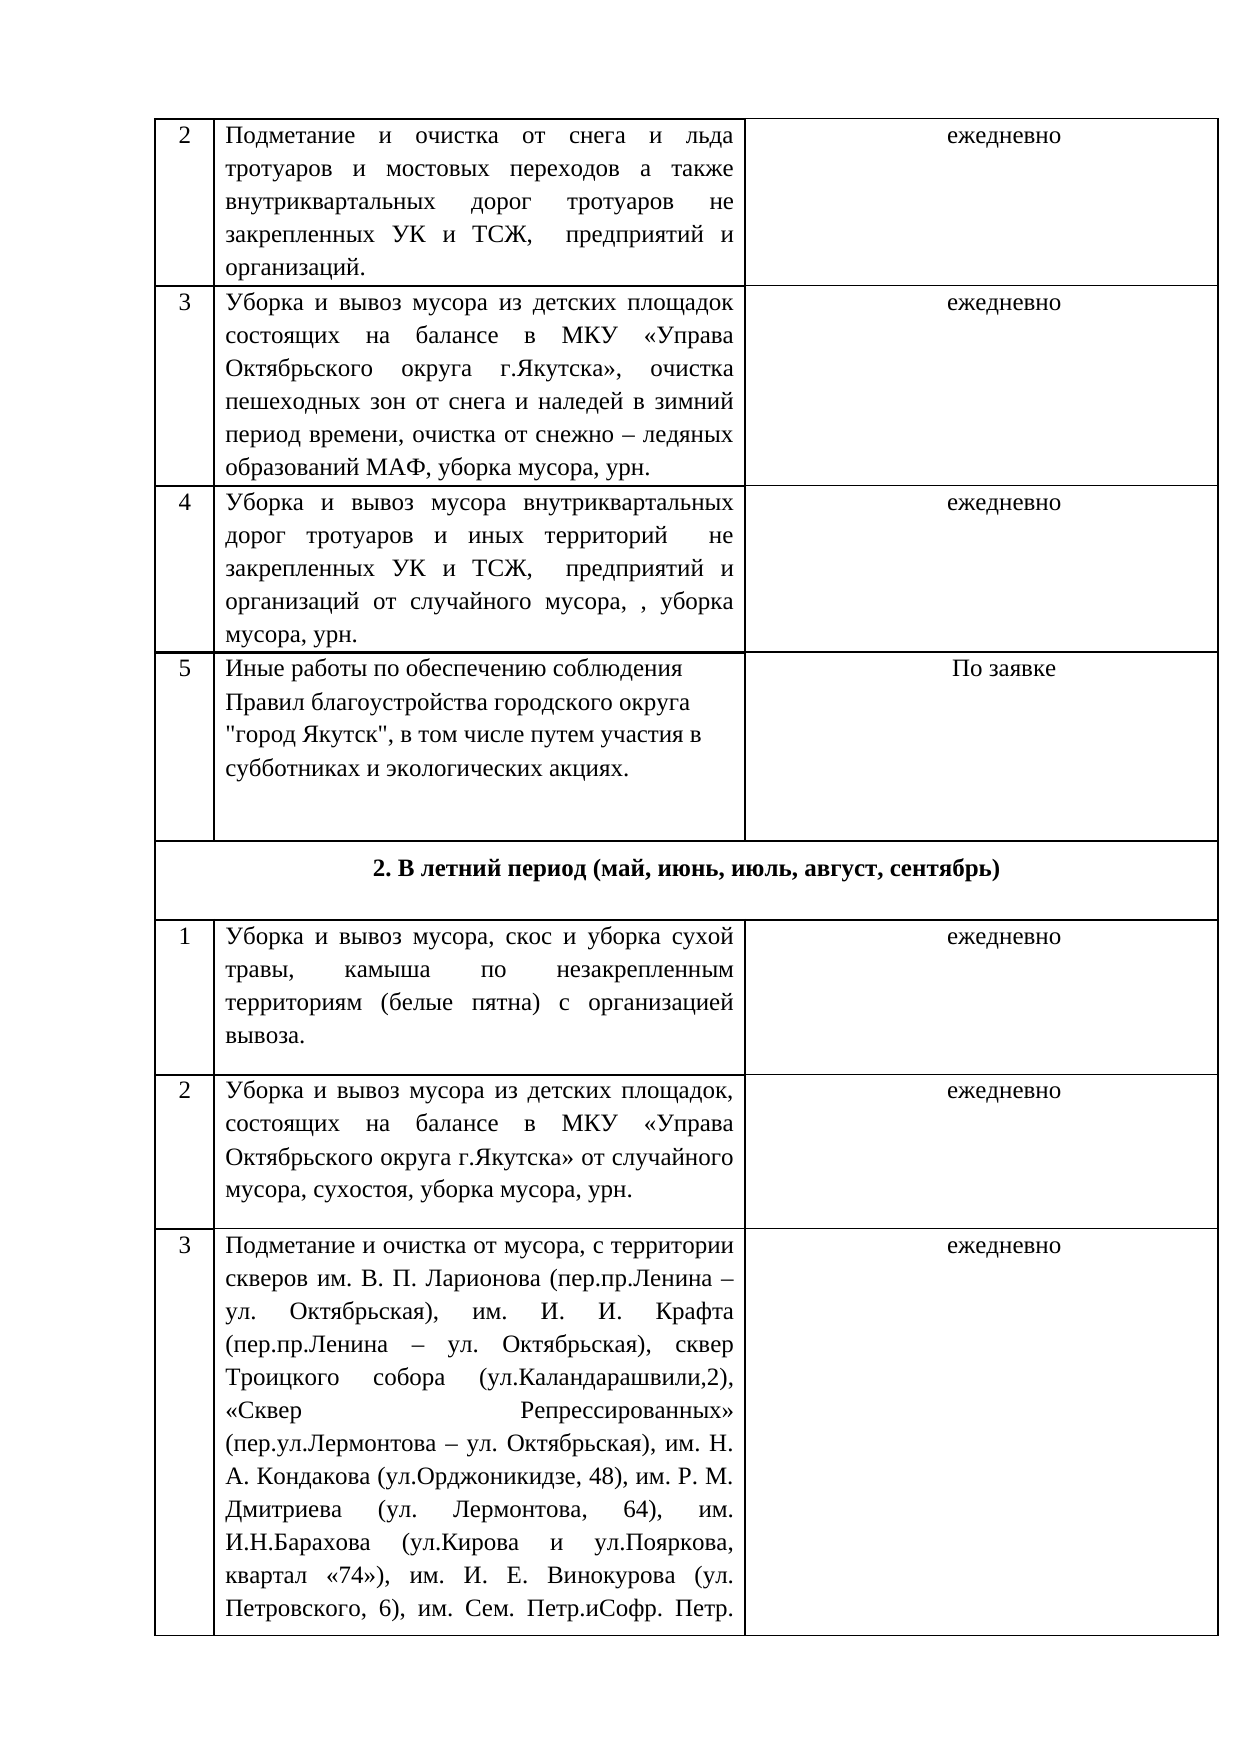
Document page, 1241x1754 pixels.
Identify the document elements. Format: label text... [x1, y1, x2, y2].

table_cell [746, 1229, 790, 1635]
table_cell [746, 653, 790, 839]
table_cell [746, 286, 790, 485]
table_cell 2. В летний период (май, июнь, июль, август, сентябрь) [156, 842, 1217, 919]
table_cell ежедневно [790, 1229, 1217, 1635]
table_cell [746, 119, 790, 285]
table_cell Уборка и вывоз мусора из детских площадок, состоящих на балансе в МКУ «Управа Октябрьского округа г.Якутска» от случайного мусора, сухостоя, уборка мусора, урн. [215, 1076, 744, 1228]
table_cell ежедневно [790, 119, 1217, 285]
table_cell Уборка и вывоз мусора, скос и уборка сухой травы, камыша по незакрепленным территориям (белые пятна) с организацией вывоза. [215, 921, 744, 1073]
table_cell 3 [156, 1230, 213, 1635]
table_cell Подметание и очистка от снега и льда тротуаров и мостовых переходов а также внутриквартальных дорог тротуаров не закрепленных УК и ТСЖ, предприятий и организаций. [215, 120, 744, 285]
table_cell 4 [156, 487, 213, 651]
table_cell 3 [156, 287, 213, 485]
table_cell Иные работы по обеспечению соблюдения Правил благоустройства городского округа "город Якутск", в том числе путем участия в субботниках и экологических акциях. [215, 654, 744, 839]
table_cell 5 [156, 654, 213, 839]
table_cell [746, 1075, 790, 1228]
table_cell [746, 486, 790, 651]
table_cell 2 [156, 120, 213, 285]
table_cell Уборка и вывоз мусора внутриквартальных дорог тротуаров и иных территорий не закрепленных УК и ТСЖ, предприятий и организаций от случайного мусора, , уборка мусора, урн. [215, 487, 744, 651]
table_cell 2 [156, 1076, 213, 1228]
table_cell По заявке [790, 653, 1217, 839]
table_cell ежедневно [790, 286, 1217, 485]
table_cell ежедневно [790, 1075, 1217, 1228]
table_cell ежедневно [790, 921, 1217, 1073]
table_cell 1 [156, 921, 213, 1073]
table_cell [215, 1229, 744, 1635]
table_cell ежедневно [790, 486, 1217, 651]
table_cell [746, 921, 790, 1073]
table_cell Уборка и вывоз мусора из детских площадок состоящих на балансе в МКУ «Управа Октябрьского округа г.Якутска», очистка пешеходных зон от снега и наледей в зимний период времени, очистка от снежно – ледяных образований МАФ, уборка мусора, урн. [215, 287, 744, 485]
